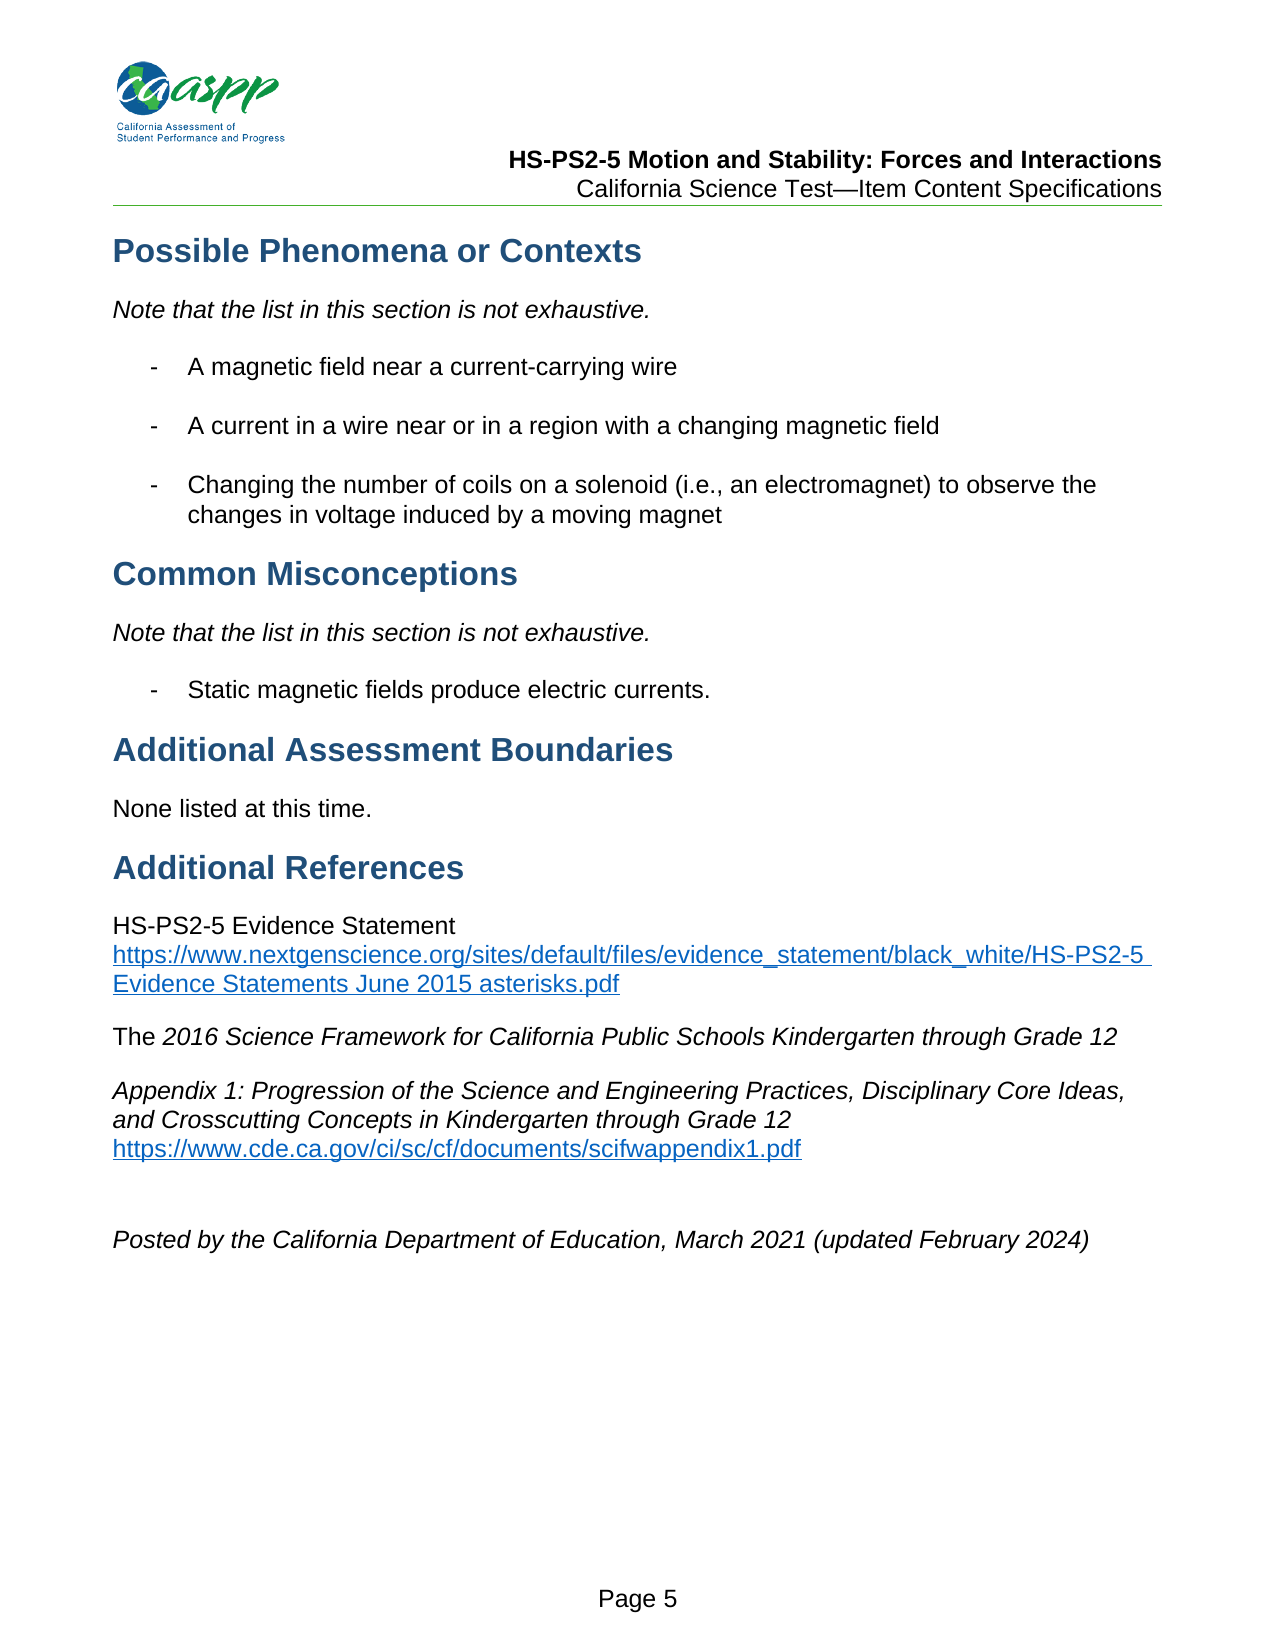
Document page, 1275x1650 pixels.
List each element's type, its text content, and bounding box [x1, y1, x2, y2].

text Note that the list in this section is not exhaustive. [112, 618, 1162, 646]
text A current in a wire near or in a region with a changing magnetic field [150, 407, 1162, 441]
text None listed at this time. [112, 794, 1162, 823]
subtitle Additional References [112, 848, 1162, 886]
text Posted by the California Department of Education, March 2021 (updated February 2024) [112, 1225, 1162, 1254]
subtitle Possible Phenomena or Contexts [112, 231, 1162, 269]
text Note that the list in this section is not exhaustive. [112, 294, 1162, 323]
text Appendix 1: Progression of the Science and Engineering Practices, Disciplinary Core Ideas, and Crosscutting Concepts in Kindergarten through Grade 12 https://www.cde.ca.gov/ci/sc/cf/documents/scifwappendix1.pdf [112, 1076, 1162, 1162]
text HS-PS2-5 Evidence Statement https://www.nextgenscience.org/sites/default/files/evidence_statement/black_white/HS-PS2-5 Evidence Statements June 2015 asterisks.pdf [112, 911, 1162, 997]
text The 2016 Science Framework for California Public Schools Kindergarten through Grade 12 [112, 1022, 1162, 1051]
picture [112, 60, 287, 146]
subtitle Common Misconceptions [112, 554, 1162, 593]
text A magnetic field near a current-carrying wire [150, 348, 1162, 382]
text Changing the number of coils on a solenoid (i.e., an electromagnet) to observe the changes in voltage induced by a moving magnet [150, 466, 1162, 529]
text Static magnetic fields produce electric currents. [150, 671, 1162, 706]
subtitle Additional Assessment Boundaries [112, 731, 1162, 769]
